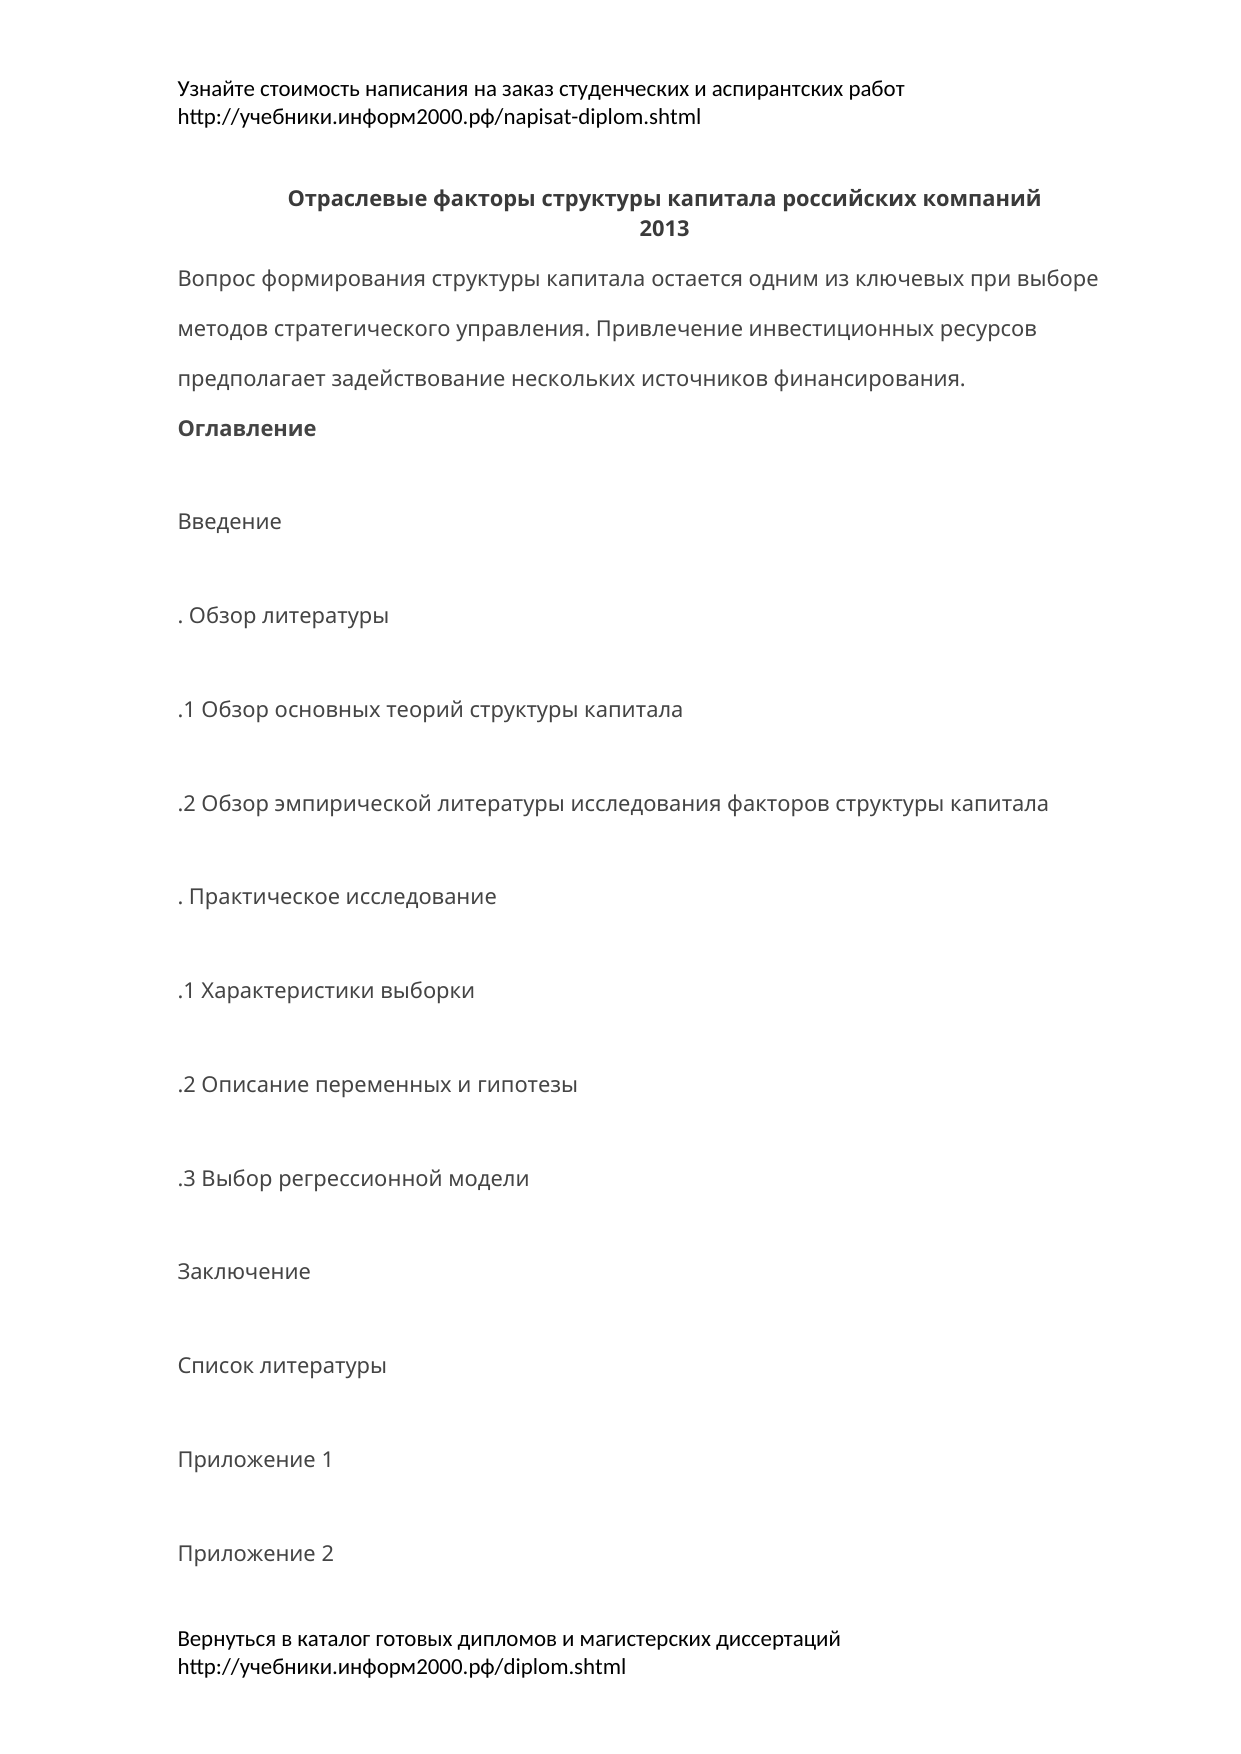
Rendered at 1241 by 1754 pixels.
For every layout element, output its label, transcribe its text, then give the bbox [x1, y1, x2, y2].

text Список литературы [177, 1330, 1152, 1380]
text Оглавление [177, 392, 1152, 442]
text . Практическое исследование [177, 861, 1152, 911]
text 2013 [177, 213, 1152, 242]
text Приложение 1 [177, 1424, 1152, 1474]
text .2 Обзор эмпирической литературы исследования факторов структуры капитала [177, 767, 1152, 817]
text Вопрос формирования структуры капитала остается одним из ключевых при выборе методов стратегического управления. Привлечение инвестиционных ресурсов предполагает задействование нескольких источников финансирования. [177, 242, 1152, 392]
text Введение [177, 486, 1152, 536]
text .1 Характеристики выборки [177, 955, 1152, 1005]
text . Обзор литературы [177, 580, 1152, 630]
text .2 Описание переменных и гипотезы [177, 1049, 1152, 1099]
text Приложение 2 [177, 1517, 1152, 1567]
text Отраслевые факторы структуры капитала российских компаний [177, 183, 1152, 213]
text .3 Выбор регрессионной модели [177, 1142, 1152, 1192]
text .1 Обзор основных теорий структуры капитала [177, 674, 1152, 724]
text Заключение [177, 1236, 1152, 1286]
